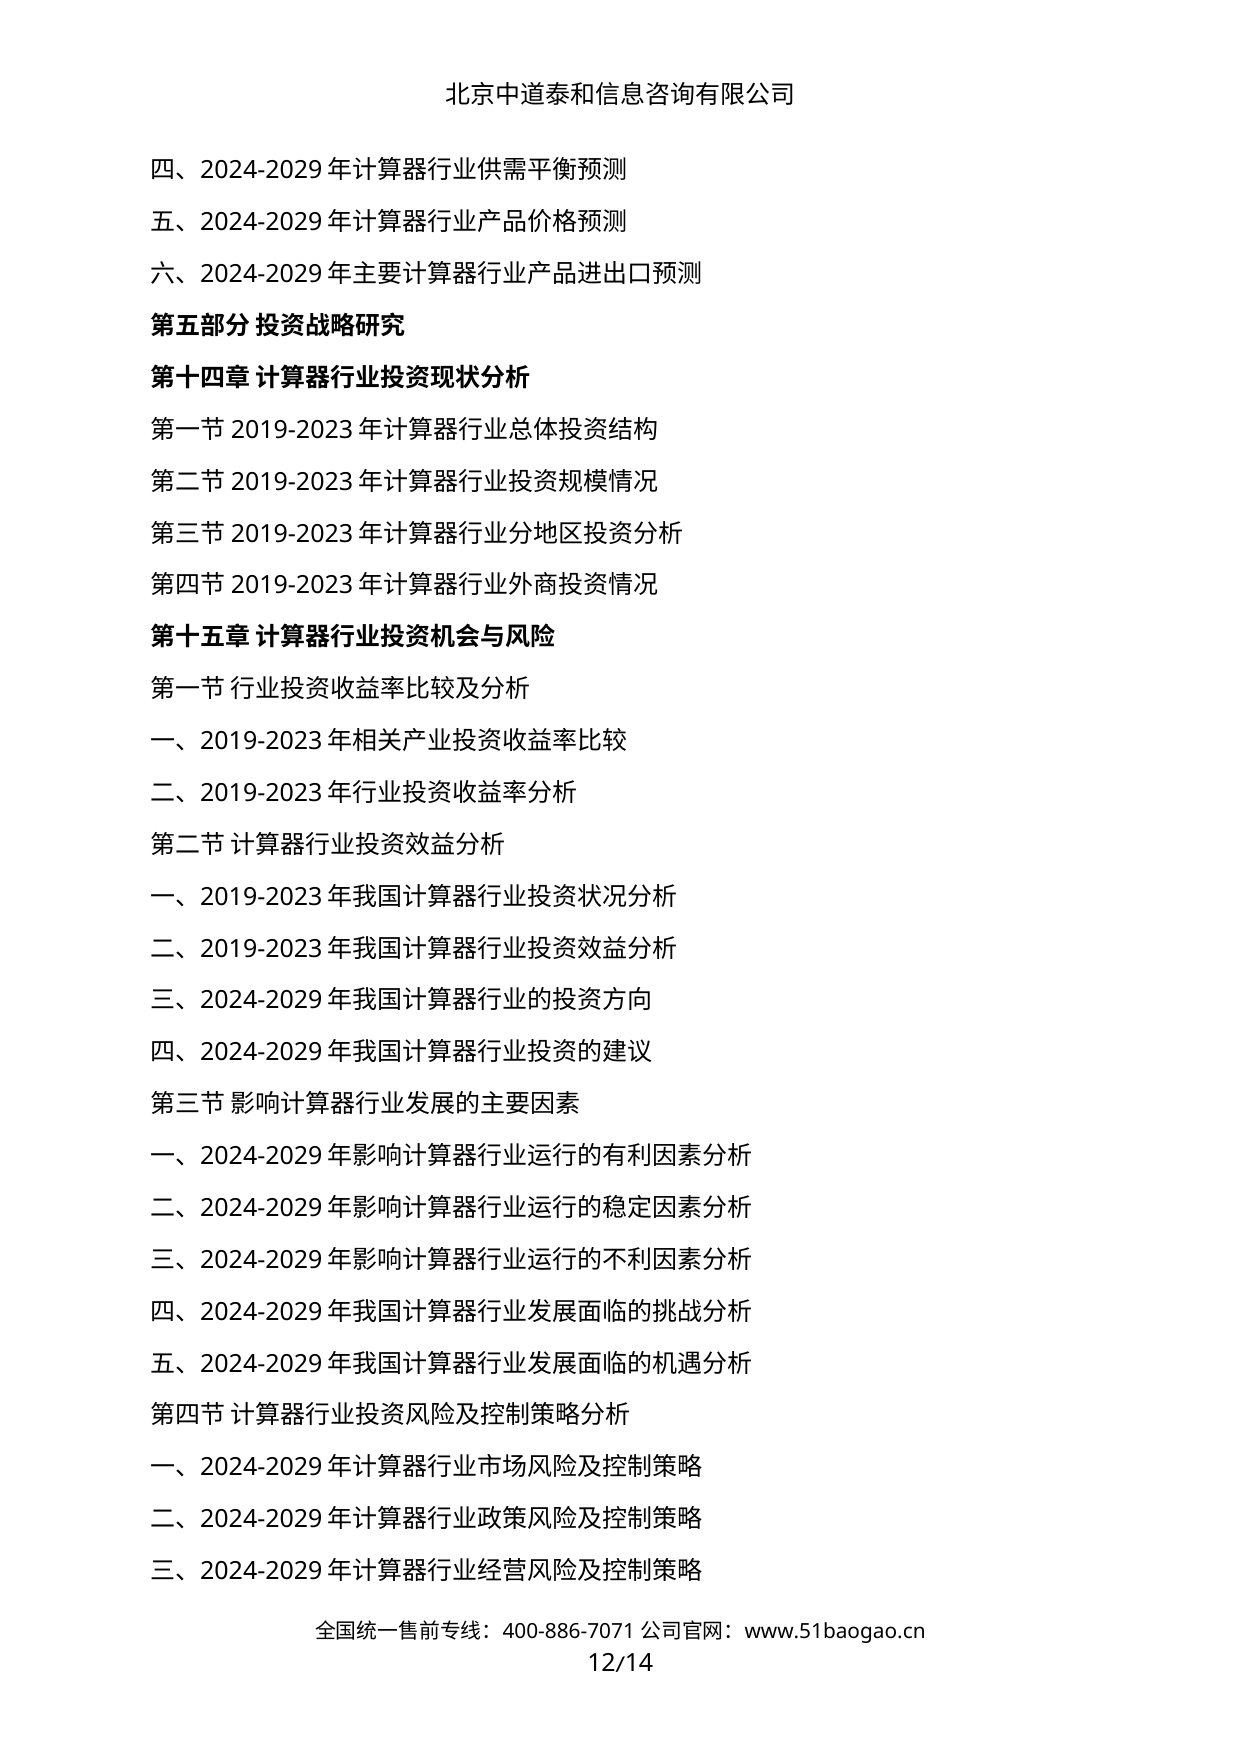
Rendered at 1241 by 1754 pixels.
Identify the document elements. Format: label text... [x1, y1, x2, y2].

text 第十四章 计算器行业投资现状分析 [150, 357, 1090, 394]
text 三、2024-2029年影响计算器行业运行的不利因素分析 [150, 1239, 1090, 1276]
text 第二节 计算器行业投资效益分析 [150, 824, 1090, 861]
text 第二节 2019-2023年计算器行业投资规模情况 [150, 461, 1090, 497]
text 四、2024-2029年计算器行业供需平衡预测 [150, 150, 1090, 186]
text 第三节 影响计算器行业发展的主要因素 [150, 1084, 1090, 1120]
text 一、2024-2029年计算器行业市场风险及控制策略 [150, 1447, 1090, 1483]
text 一、2019-2023年相关产业投资收益率比较 [150, 721, 1090, 757]
text 一、2019-2023年我国计算器行业投资状况分析 [150, 876, 1090, 912]
text 第四节 计算器行业投资风险及控制策略分析 [150, 1395, 1090, 1431]
text 二、2024-2029年计算器行业政策风险及控制策略 [150, 1499, 1090, 1535]
text 第五部分 投资战略研究 [150, 306, 1090, 342]
text 第三节 2019-2023年计算器行业分地区投资分析 [150, 513, 1090, 549]
text 二、2019-2023年行业投资收益率分析 [150, 772, 1090, 809]
text 四、2024-2029年我国计算器行业发展面临的挑战分析 [150, 1291, 1090, 1327]
text 二、2019-2023年我国计算器行业投资效益分析 [150, 928, 1090, 964]
text 二、2024-2029年影响计算器行业运行的稳定因素分析 [150, 1187, 1090, 1224]
text 第一节 行业投资收益率比较及分析 [150, 669, 1090, 705]
text 第十五章 计算器行业投资机会与风险 [150, 617, 1090, 653]
text 第四节 2019-2023年计算器行业外商投资情况 [150, 565, 1090, 601]
text 三、2024-2029年我国计算器行业的投资方向 [150, 980, 1090, 1016]
text 一、2024-2029年影响计算器行业运行的有利因素分析 [150, 1136, 1090, 1172]
text 六、2024-2029年主要计算器行业产品进出口预测 [150, 254, 1090, 290]
text 五、2024-2029年我国计算器行业发展面临的机遇分析 [150, 1343, 1090, 1379]
text 三、2024-2029年计算器行业经营风险及控制策略 [150, 1551, 1090, 1587]
text 第一节 2019-2023年计算器行业总体投资结构 [150, 409, 1090, 446]
text 四、2024-2029年我国计算器行业投资的建议 [150, 1032, 1090, 1068]
text 五、2024-2029年计算器行业产品价格预测 [150, 202, 1090, 238]
